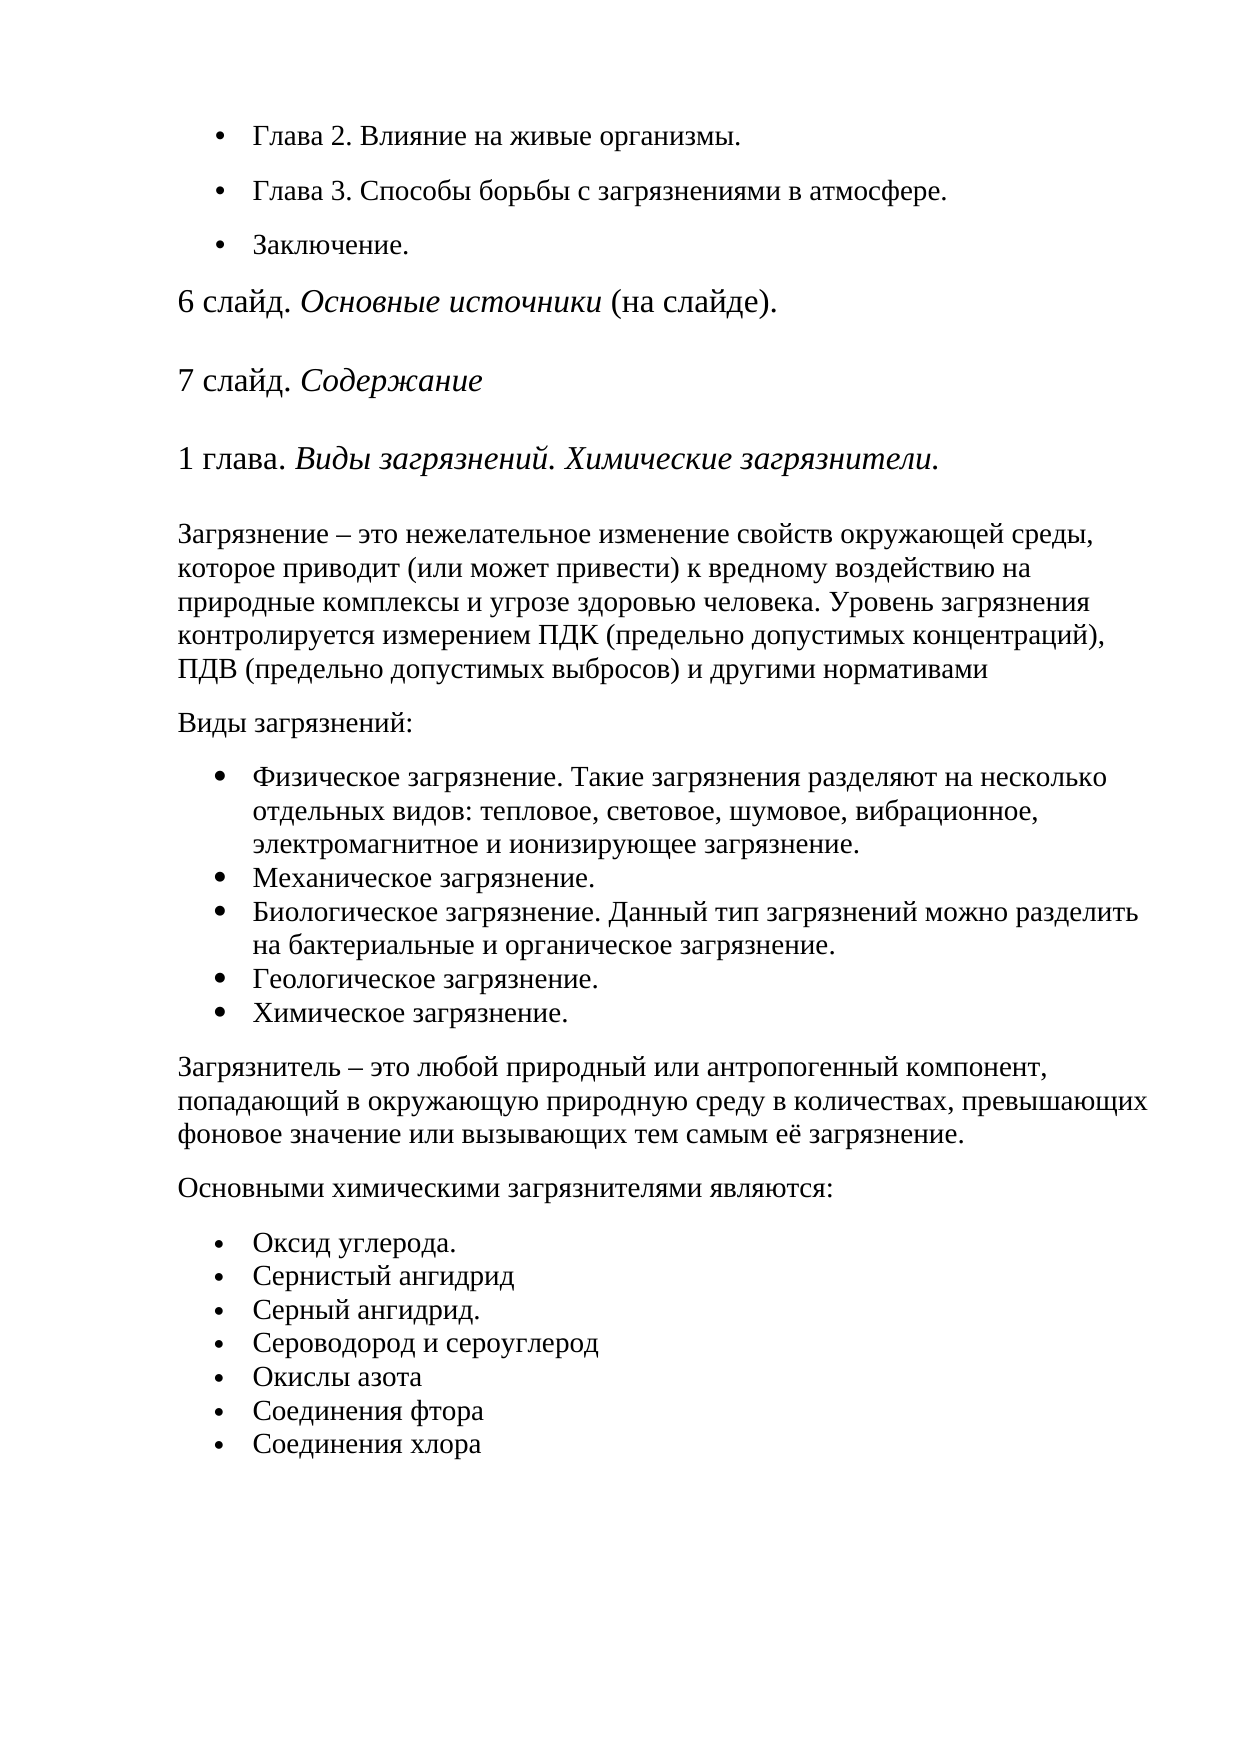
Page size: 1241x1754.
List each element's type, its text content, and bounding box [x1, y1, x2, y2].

list Физическое загрязнение. Такие загрязнения разделяют на несколько отдельных видов: тепловое, световое, шумовое, вибрационное, электромагнитное и ионизирующее загрязнение. [215, 759, 1152, 860]
list Соединения хлора [215, 1426, 1152, 1460]
list Химическое загрязнение. [215, 995, 1152, 1028]
list Глава 2. Влияние на живые организмы. [215, 118, 1152, 152]
list Окислы азота [215, 1359, 1152, 1393]
text Виды загрязнений: [177, 705, 1152, 739]
text Основными химическими загрязнителями являются: [177, 1171, 1152, 1204]
list Биологическое загрязнение. Данный тип загрязнений можно разделить на бактериальные и органическое загрязнение. [215, 894, 1152, 961]
text 6 слайд. Основные источники (на слайде). [177, 282, 1152, 320]
list Сероводород и сероуглерод [215, 1326, 1152, 1359]
text Загрязнение – это нежелательное изменение свойств окружающей среды, которое приводит (или может привести) к вредному воздействию на природные комплексы и угрозе здоровью человека. Уровень загрязнения контролируется измерением ПДК (предельно допустимых концентраций), ПДВ (предельно допустимых выбросов) и другими нормативами [177, 517, 1152, 684]
list Заключение. [215, 227, 1152, 261]
list Глава 3. Способы борьбы с загрязнениями в атмосфере. [215, 173, 1152, 206]
list Сернистый ангидрид [215, 1258, 1152, 1292]
list Механическое загрязнение. [215, 860, 1152, 894]
list Геологическое загрязнение. [215, 961, 1152, 995]
text Загрязнитель – это любой природный или антропогенный компонент, попадающий в окружающую природную среду в количествах, превышающих фоновое значение или вызывающих тем самым её загрязнение. [177, 1049, 1152, 1150]
text 7 слайд. Содержание [177, 360, 1152, 398]
list Серный ангидрид. [215, 1292, 1152, 1326]
text 1 глава. Виды загрязнений. Химические загрязнители. [177, 438, 1152, 477]
list Оксид углерода. [215, 1225, 1152, 1258]
list Соединения фтора [215, 1393, 1152, 1426]
